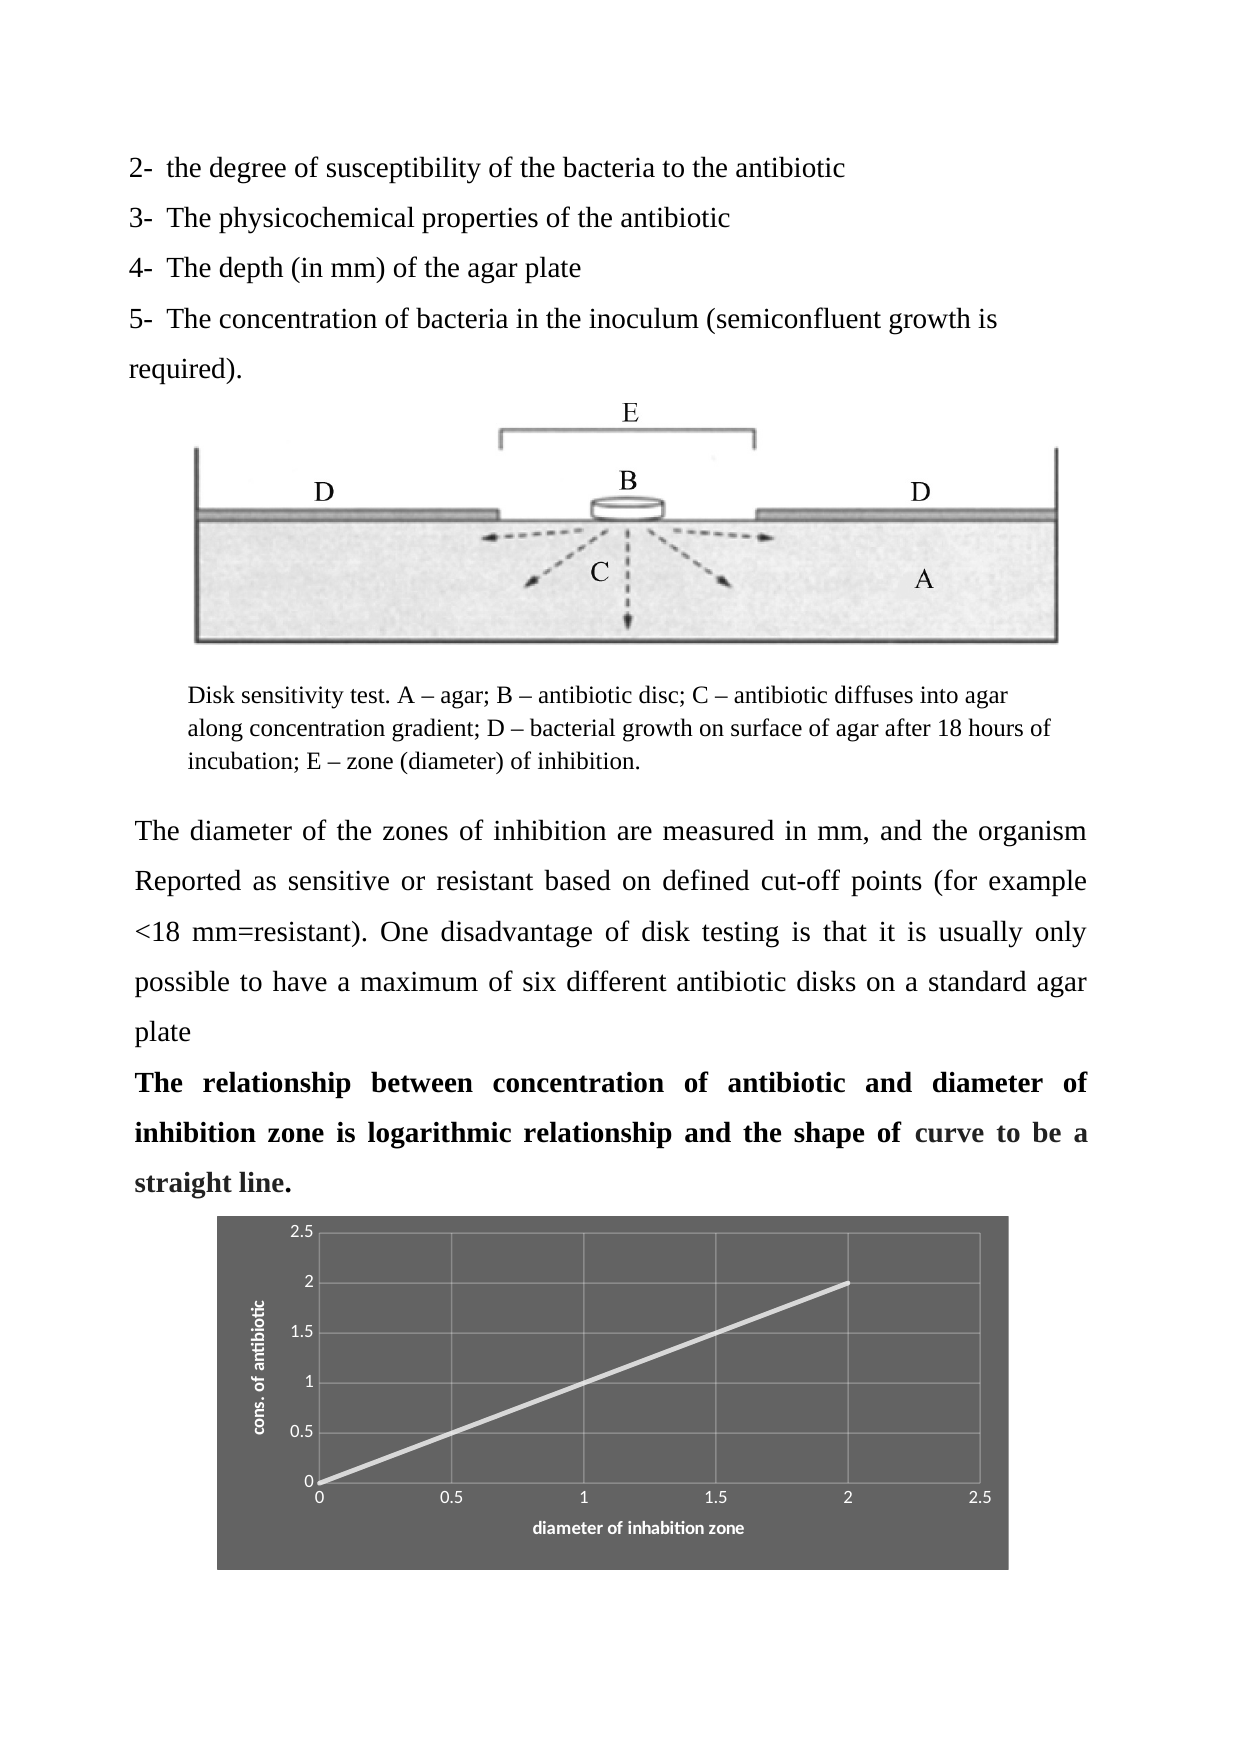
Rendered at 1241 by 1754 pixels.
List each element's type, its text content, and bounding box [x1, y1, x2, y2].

list The physicochemical properties of the antibiotic [128, 200, 1070, 234]
list the degree of susceptibility of the bacteria to the antibiotic [128, 150, 1070, 183]
text The relationship between concentration of antibiotic and diameter of inhibition zone is logarithmic relationship and the shape of curve to be a straight line. [134, 1065, 1088, 1199]
text Disk sensitivity test. A – agar; B – antibiotic disc; C – antibiotic diffuses into agar along concentration gradient; D – bacterial growth on surface of agar after 18 hours of incubation; E – zone (diameter) of inhibition. [187, 680, 1053, 775]
text required). [128, 351, 1070, 385]
list The concentration of bacteria in the inoculum (semiconfluent growth is [128, 301, 1070, 334]
list The depth (in mm) of the agar plate [128, 251, 1070, 284]
text The diameter of the zones of inhibition are measured in mm, and the organism Reported as sensitive or resistant based on defined cut-off points (for example <18 mm=resistant). One disadvantage of disk testing is that it is usually only possible to have a maximum of six different antibiotic disks on a standard agar plate [134, 813, 1088, 1048]
